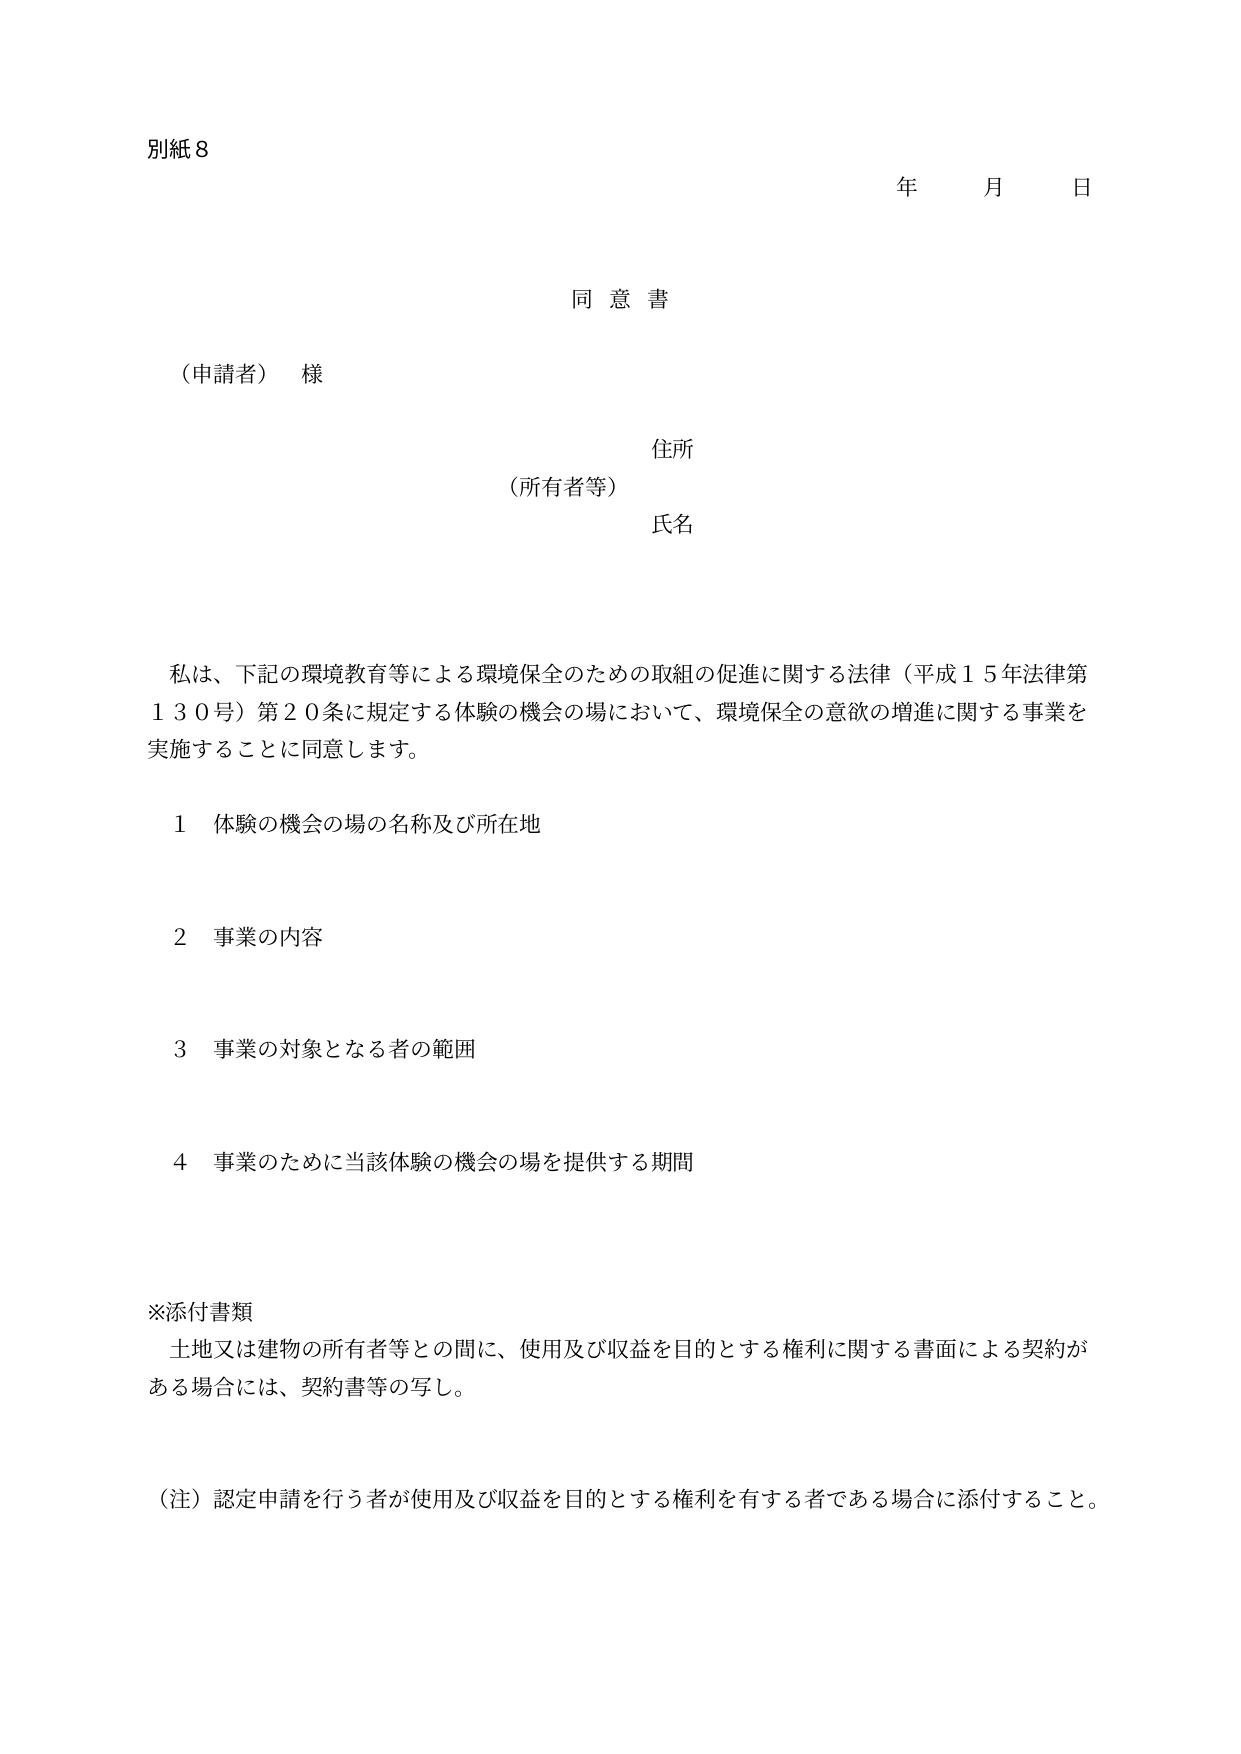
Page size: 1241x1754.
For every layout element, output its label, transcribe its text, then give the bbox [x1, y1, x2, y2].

text 私は、下記の環境教育等による環境保全のための取組の促進に関する法律（平成１５年法律第１３０号）第２０条に規定する体験の機会の場において、環境保全の意欲の増進に関する事業を実施することに同意します。 [148, 654, 1092, 767]
text 別紙８ [148, 129, 1092, 167]
text ※添付書類 [148, 1292, 1092, 1329]
text 同意書 [148, 279, 1092, 317]
text （所有者等） [148, 467, 1092, 504]
text （申請者） 様 [148, 354, 1092, 392]
text 年 月 日 [148, 167, 1092, 204]
text ２ 事業の内容 [148, 917, 1092, 954]
text １ 体験の機会の場の名称及び所在地 [148, 804, 1092, 842]
text ４ 事業のために当該体験の機会の場を提供する期間 [148, 1142, 1092, 1179]
text 住所 [651, 429, 1092, 467]
text 土地又は建物の所有者等との間に、使用及び収益を目的とする権利に関する書面による契約がある場合には、契約書等の写し。 [148, 1329, 1092, 1404]
text ３ 事業の対象となる者の範囲 [148, 1029, 1092, 1067]
text 氏名 [651, 504, 1092, 542]
text （注）認定申請を行う者が使用及び収益を目的とする権利を有する者である場合に添付すること。 [148, 1479, 1092, 1517]
